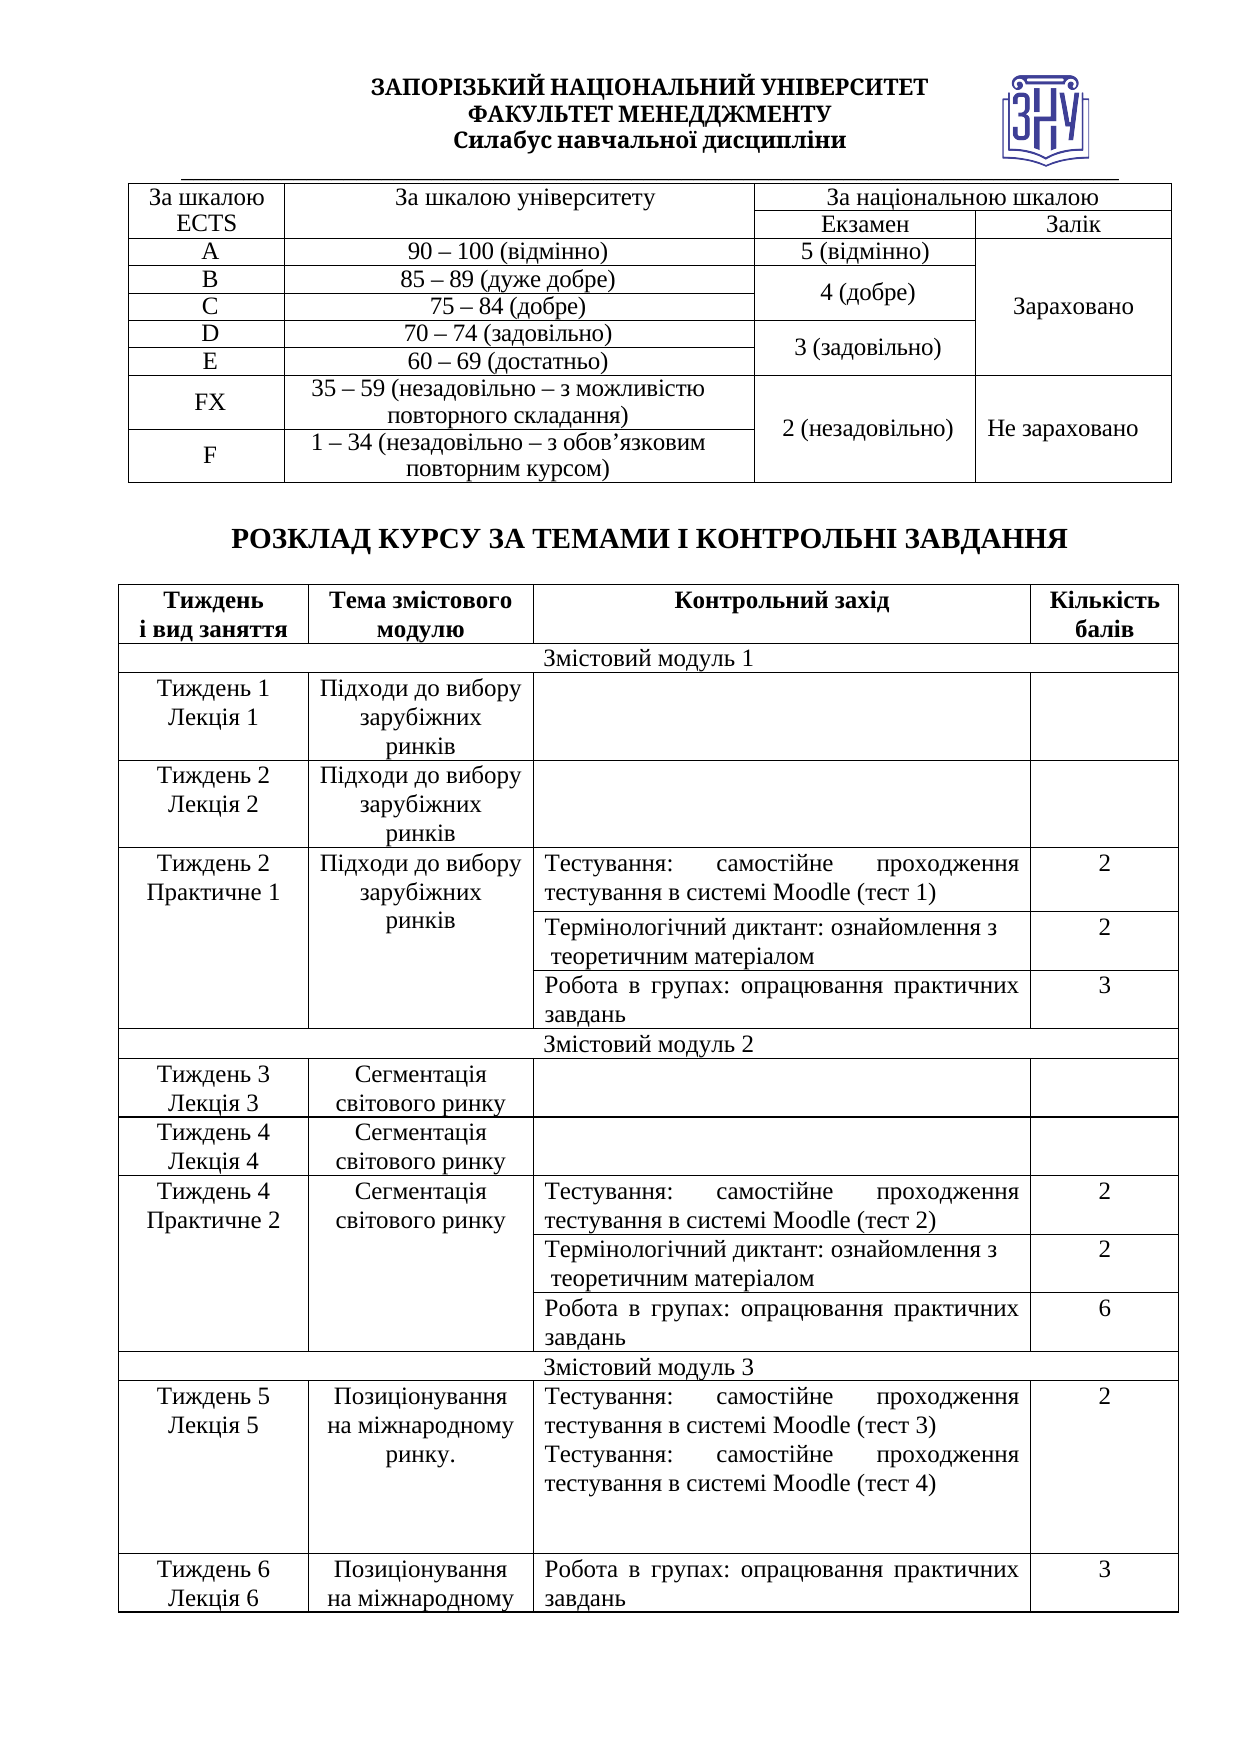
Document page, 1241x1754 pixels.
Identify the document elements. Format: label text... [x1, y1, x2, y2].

table_cell Залік [976, 211, 1171, 238]
table_cell 6 [1031, 1293, 1178, 1351]
table_header Тиждень і вид заняття [119, 585, 308, 642]
table_cell Робота в групах: опрацювання практичних завдань [534, 1554, 1030, 1611]
table_cell 5 (відмінно) [755, 239, 975, 265]
table_cell 75 – 84 (добре) [285, 294, 754, 320]
table_cell [1031, 1059, 1178, 1116]
table_cell 3 [1031, 971, 1178, 1028]
table_header За шкалою ECTS [129, 184, 284, 238]
table_cell Зараховано [976, 239, 1171, 374]
table_cell E [129, 348, 284, 374]
table_cell C [129, 294, 284, 320]
table_header Тема змістового модулю [309, 585, 533, 642]
table_cell Змістовий модуль 3 [119, 1352, 1178, 1380]
table_cell [1031, 673, 1178, 759]
table_cell 70 – 74 (задовільно) [285, 321, 754, 347]
table_cell 2 [1031, 1381, 1178, 1553]
table_cell Тиждень 4 Практичне 2 [119, 1176, 308, 1351]
table_cell Термінологічний диктант: ознайомлення з теоретичним матеріалом [534, 1235, 1030, 1292]
table_cell 60 – 69 (достатньо) [285, 348, 754, 374]
table_cell Не зараховано [976, 376, 1171, 482]
table_cell 2 [1031, 848, 1178, 911]
table_cell Тиждень 4 Лекція 4 [119, 1118, 308, 1175]
table_cell Підходи до вибору зарубіжних ринків [309, 761, 533, 847]
table_header Контрольний захід [534, 585, 1030, 642]
table_cell Сегментація світового ринку [309, 1059, 533, 1116]
table_cell Тестування: самостійне проходження тестування в системі Moodle (тест 1) [534, 848, 1030, 911]
table_cell D [129, 321, 284, 347]
table_cell Робота в групах: опрацювання практичних завдань [534, 971, 1030, 1028]
table_cell 35 – 59 (незадовільно – з можливістю повторного складання) [285, 376, 754, 428]
table_cell F [129, 430, 284, 482]
table_cell Підходи до вибору зарубіжних ринків [309, 673, 533, 759]
table_cell [534, 1059, 1030, 1116]
table_cell 2 (незадовільно) [755, 376, 975, 482]
table_cell 3 [1031, 1554, 1178, 1611]
table_cell Підходи до вибору зарубіжних ринків [309, 848, 533, 1028]
table_cell Тиждень 2 Лекція 2 [119, 761, 308, 847]
table_cell 2 [1031, 1235, 1178, 1292]
table_cell 2 [1031, 912, 1178, 969]
table_cell 3 (задовільно) [755, 321, 975, 374]
table_cell Тиждень 5 Лекція 5 [119, 1381, 308, 1553]
table_cell Тестування: самостійне проходження тестування в системі Moodle (тест 3) Тестування: самостійне проходження тестування в системі Moodle (тест 4) [534, 1381, 1030, 1553]
table_cell [1031, 1118, 1178, 1175]
table_cell 4 (добре) [755, 266, 975, 320]
table_cell [534, 673, 1030, 759]
table_cell Тиждень 2 Практичне 1 [119, 848, 308, 1028]
table_cell Сегментація світового ринку [309, 1176, 533, 1351]
table_cell Екзамен [755, 211, 975, 238]
table_cell A [129, 239, 284, 265]
table_header За національною шкалою [755, 184, 1171, 210]
table_cell 2 [1031, 1176, 1178, 1233]
text РОЗКЛАД КУРСУ ЗА ТЕМАМИ І КОНТРОЛЬНІ ЗАВДАННЯ [118, 522, 1181, 555]
table_cell Змістовий модуль 2 [119, 1029, 1178, 1058]
table_cell [534, 1118, 1030, 1175]
table_cell B [129, 266, 284, 292]
table_header Кількість балів [1031, 585, 1178, 642]
picture [1002, 75, 1090, 167]
table_header За шкалою університету [285, 184, 754, 238]
table_cell Термінологічний диктант: ознайомлення з теоретичним матеріалом [534, 912, 1030, 969]
table_cell Робота в групах: опрацювання практичних завдань [534, 1293, 1030, 1351]
table_cell Позиціонування на міжнародному ринку. [309, 1554, 533, 1611]
table_cell Тиждень 6 Лекція 6 [119, 1554, 308, 1611]
table_cell 90 – 100 (відмінно) [285, 239, 754, 265]
table_cell Тиждень 1 Лекція 1 [119, 673, 308, 759]
table_cell Сегментація світового ринку [309, 1118, 533, 1175]
table_cell 85 – 89 (дуже добре) [285, 266, 754, 292]
table_cell Тестування: самостійне проходження тестування в системі Moodle (тест 2) [534, 1176, 1030, 1233]
table_cell [1031, 761, 1178, 847]
table_cell Тиждень 3 Лекція 3 [119, 1059, 308, 1116]
table_cell 1 – 34 (незадовільно – з обов’язковим повторним курсом) [285, 430, 754, 482]
table_cell FX [129, 376, 284, 428]
table_cell [534, 761, 1030, 847]
table_cell Позиціонування на міжнародному ринку. [309, 1381, 533, 1553]
table_cell Змістовий модуль 1 [119, 644, 1178, 672]
